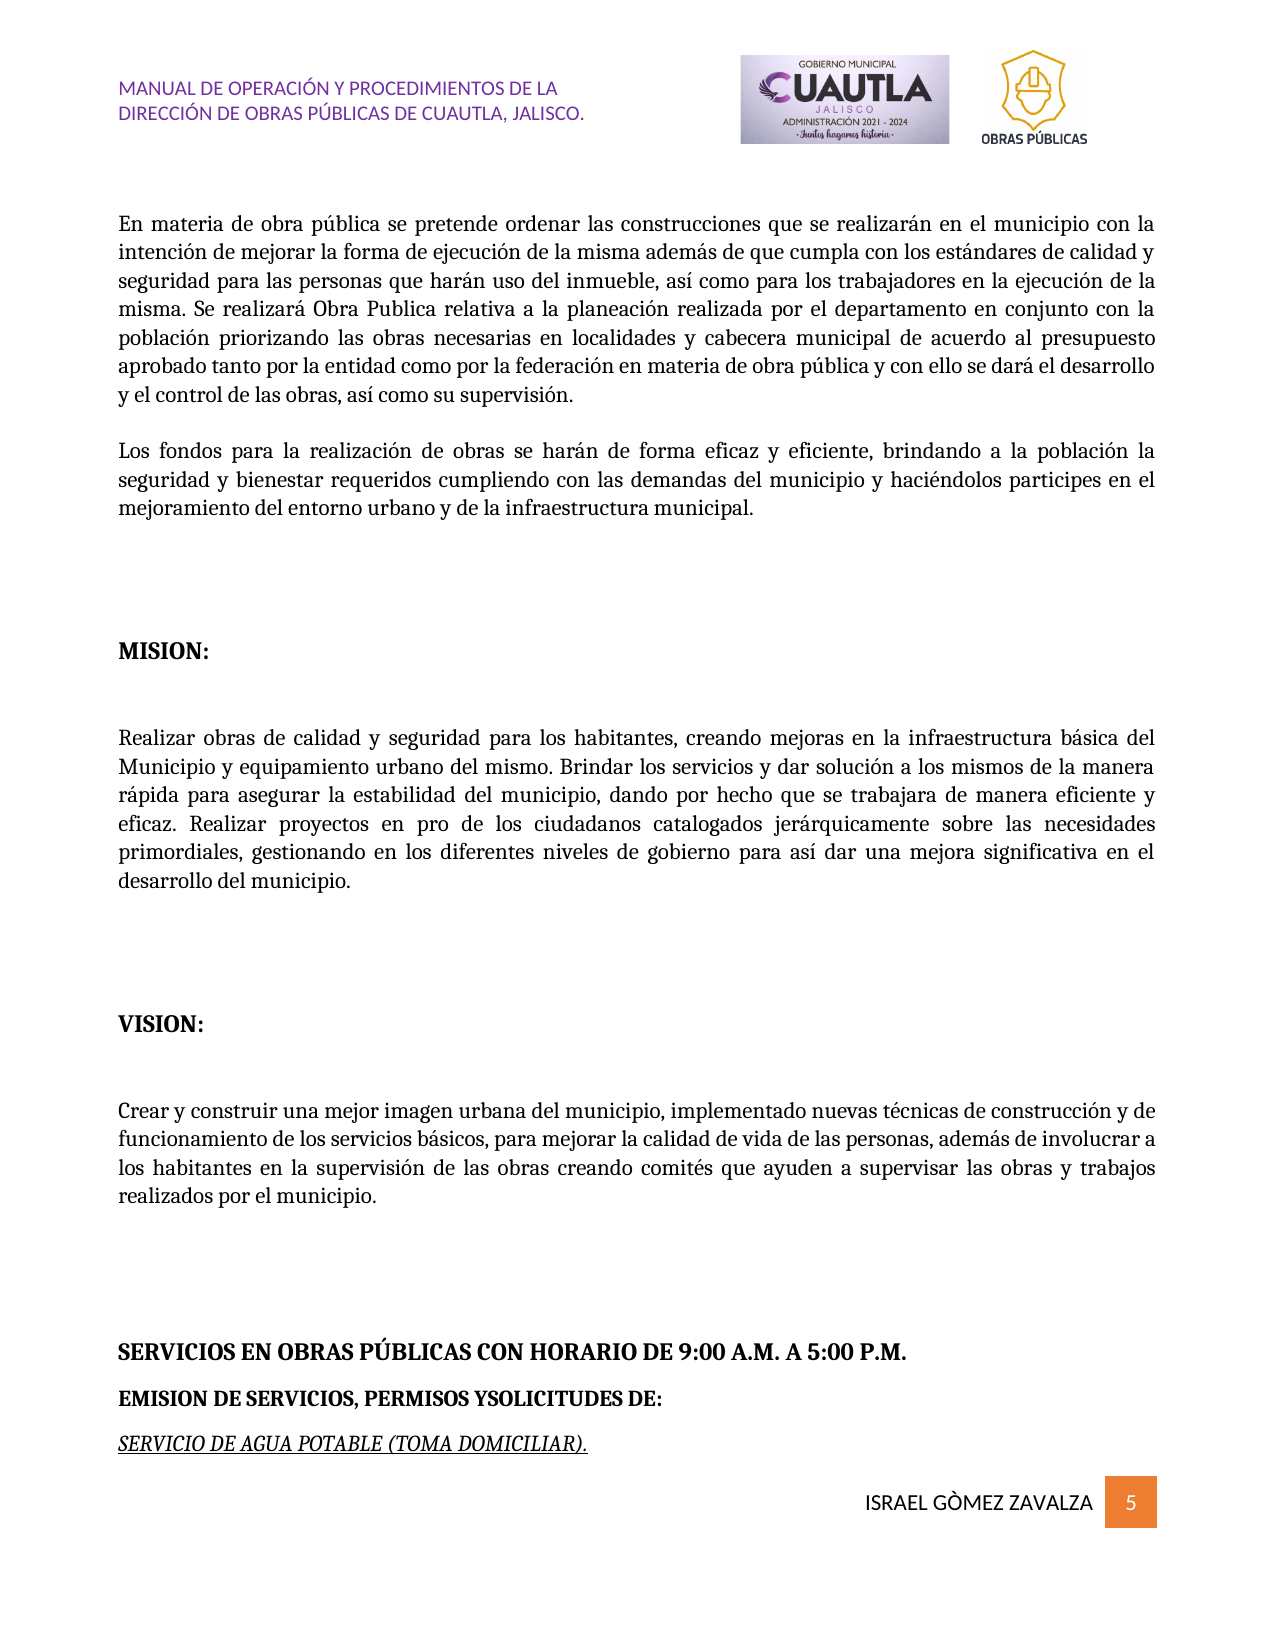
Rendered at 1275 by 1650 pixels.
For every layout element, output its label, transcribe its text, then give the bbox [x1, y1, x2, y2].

text EMISION DE SERVICIOS, PERMISOS YSOLICITUDES DE: [118, 1385, 1157, 1412]
text SERVICIOS EN OBRAS PÚBLICAS CON HORARIO DE 9:00 A.M. A 5:00 P.M. [118, 1338, 1157, 1366]
text MISION: [118, 637, 1157, 666]
text SERVICIO DE AGUA POTABLE (TOMA DOMICILIAR). [118, 1431, 1157, 1457]
picture [740, 55, 950, 144]
text Crear y construir una mejor imagen urbana del municipio, implementado nuevas técnicas de construcción y de funcionamiento de los servicios básicos, para mejorar la calidad de vida de las personas, además de involucrar a los habitantes en la supervisión de las obras creando comités que ayuden a supervisar las obras y trabajos realizados por el municipio. [118, 1097, 1157, 1209]
text Realizar obras de calidad y seguridad para los habitantes, creando mejoras en la infraestructura básica del Municipio y equipamiento urbano del mismo. Brindar los servicios y dar solución a los mismos de la manera rápida para asegurar la estabilidad del municipio, dando por hecho que se trabajara de manera eficiente y eficaz. Realizar proyectos en pro de los ciudadanos catalogados jerárquicamente sobre las necesidades primordiales, gestionando en los diferentes niveles de gobierno para así dar una mejora significativa en el desarrollo del municipio. [118, 725, 1157, 894]
text VISION: [118, 1009, 1157, 1038]
text Los fondos para la realización de obras se harán de forma eficaz y eficiente, brindando a la población la seguridad y bienestar requeridos cumpliendo con las demandas del municipio y haciéndolos participes en el mejoramiento del entorno urbano y de la infraestructura municipal. [118, 438, 1157, 521]
picture [981, 50, 1087, 144]
text En materia de obra pública se pretende ordenar las construcciones que se realizarán en el municipio con la intención de mejorar la forma de ejecución de la misma además de que cumpla con los estándares de calidad y seguridad para las personas que harán uso del inmueble, así como para los trabajadores en la ejecución de la misma. Se realizará Obra Publica relativa a la planeación realizada por el departamento en conjunto con la población priorizando las obras necesarias en localidades y cabecera municipal de acuerdo al presupuesto aprobado tanto por la entidad como por la federación en materia de obra pública y con ello se dará el desarrollo y el control de las obras, así como su supervisión. [118, 211, 1157, 408]
